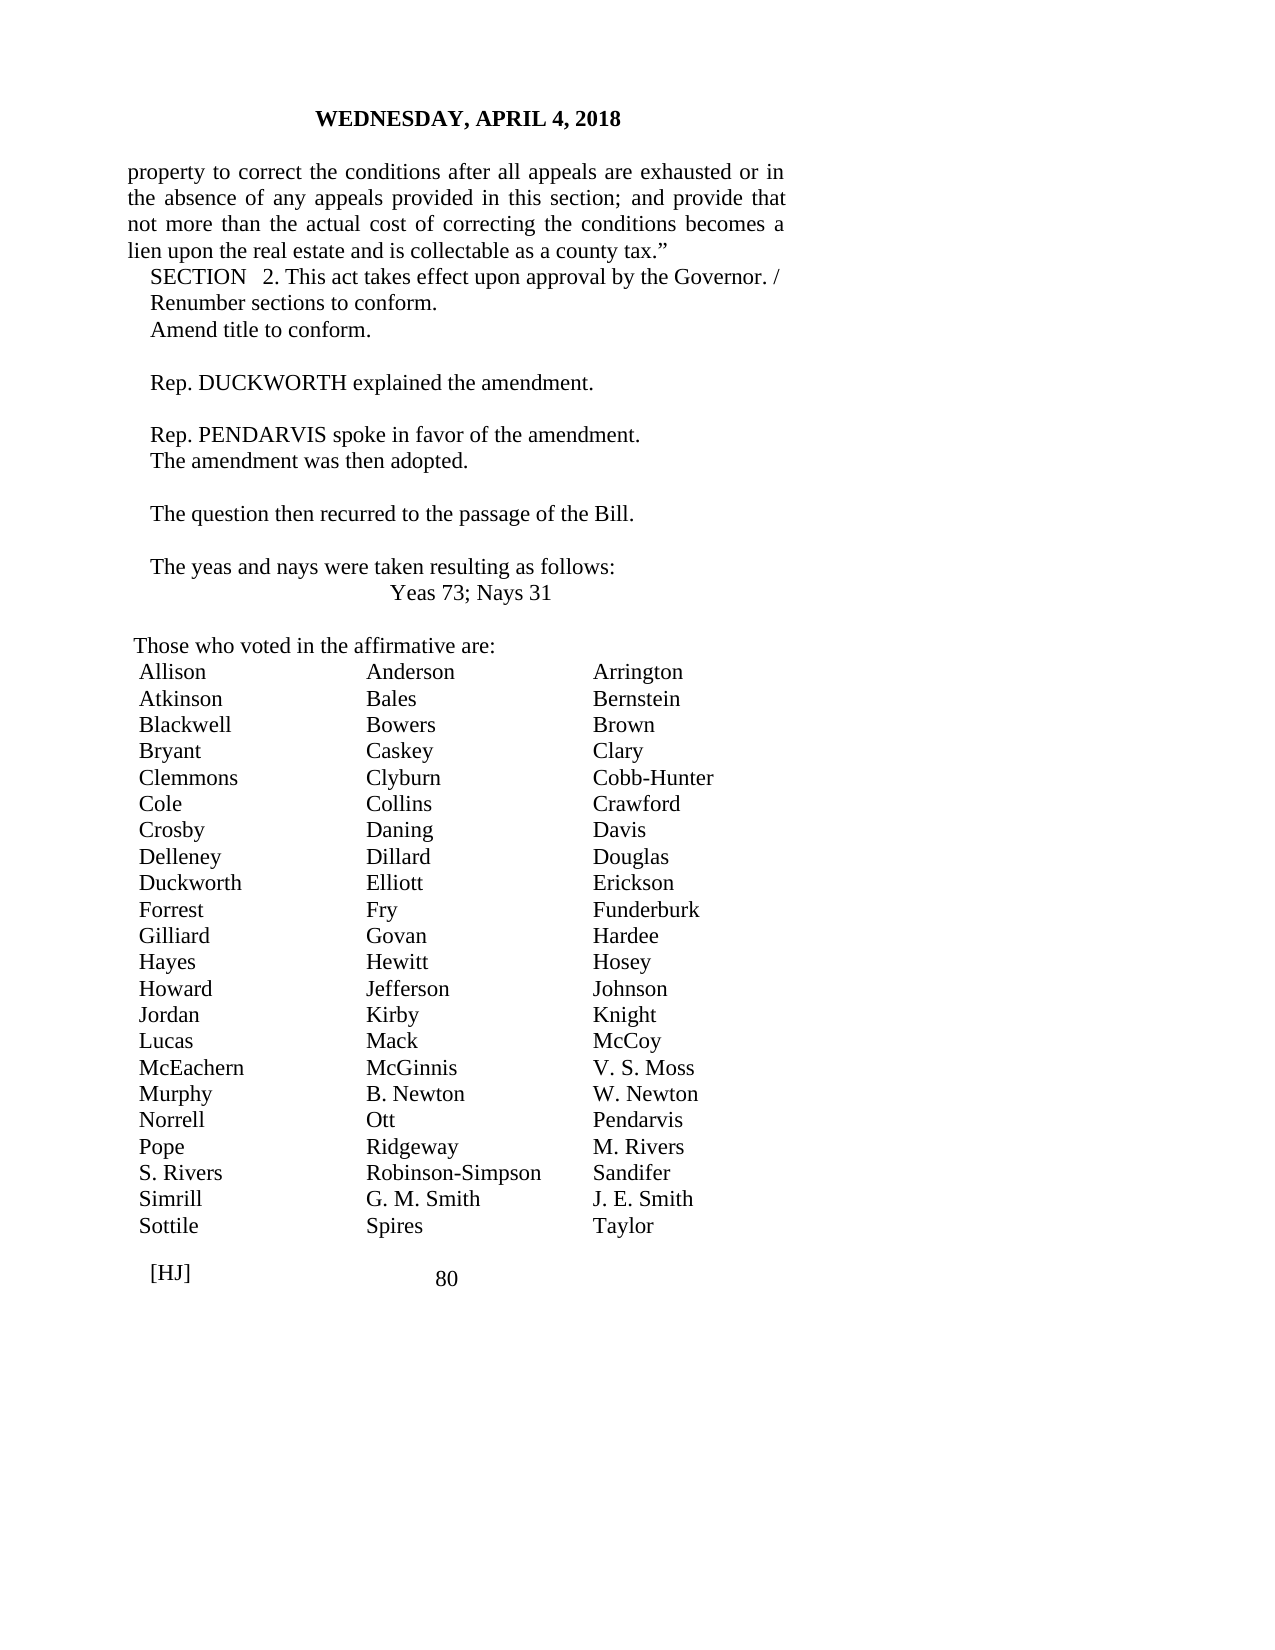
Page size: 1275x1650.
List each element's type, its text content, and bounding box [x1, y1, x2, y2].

text SECTION 2. This act takes effect upon approval by the Governor. / [127, 263, 786, 289]
text Amend title to conform. [127, 316, 786, 342]
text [127, 158, 786, 263]
text Yeas 73; Nays 31 [127, 579, 786, 606]
text Rep. PENDARVIS spoke in favor of the amendment. [127, 421, 786, 448]
text The question then recurred to the passage of the Bill. [127, 500, 786, 527]
text The yeas and nays were taken resulting as follows: [127, 553, 786, 579]
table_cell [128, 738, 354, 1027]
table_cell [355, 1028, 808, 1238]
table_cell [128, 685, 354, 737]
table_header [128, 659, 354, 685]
text The amendment was then adopted. [127, 448, 786, 474]
text Those who voted in the affirmative are: [127, 632, 786, 658]
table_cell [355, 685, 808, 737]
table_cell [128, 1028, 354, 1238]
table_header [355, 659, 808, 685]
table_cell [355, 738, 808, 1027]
text Renumber sections to conform. [127, 289, 786, 316]
text Rep. DUCKWORTH explained the amendment. [127, 368, 786, 395]
